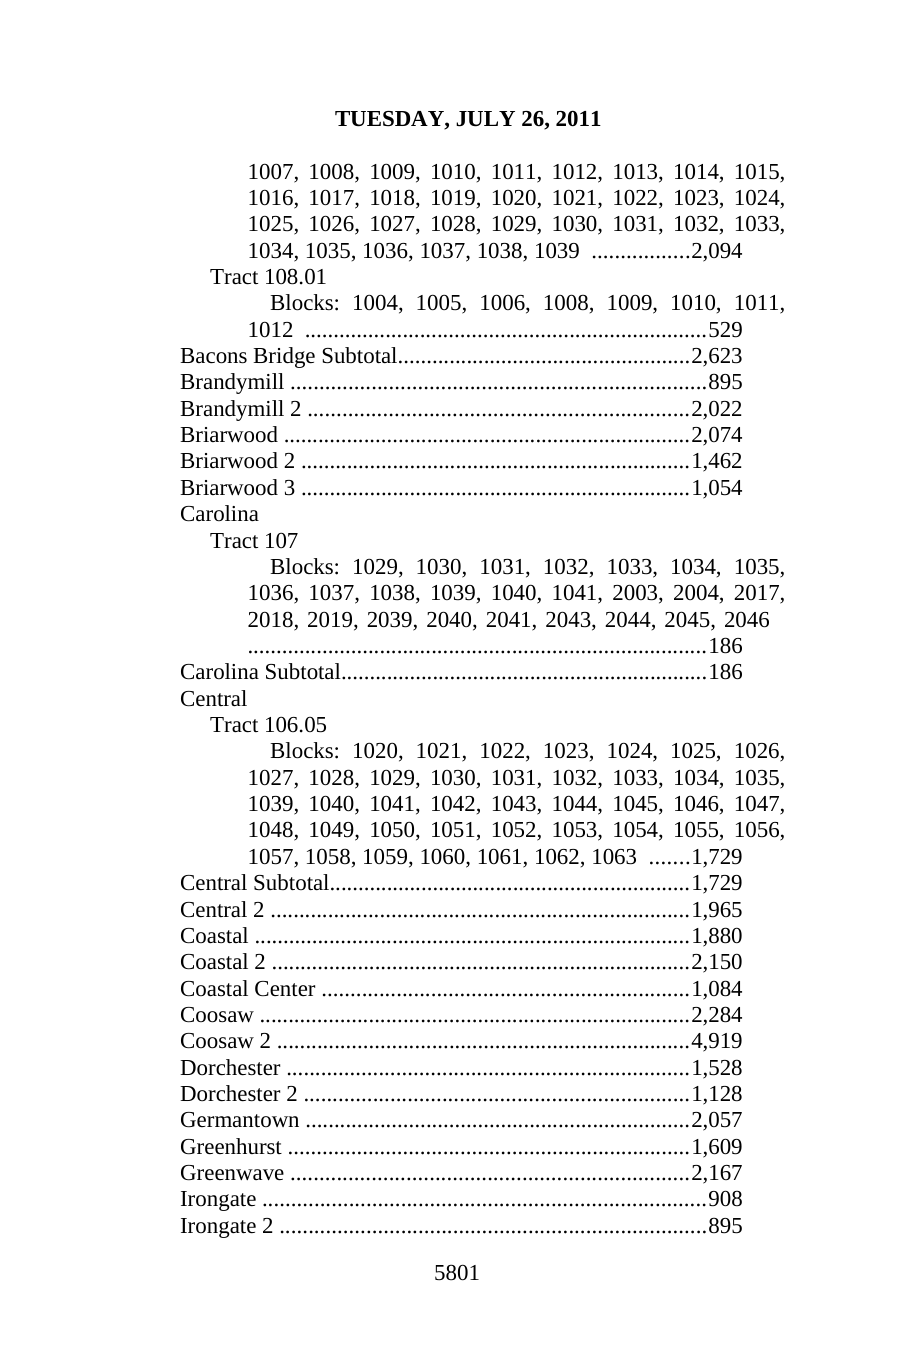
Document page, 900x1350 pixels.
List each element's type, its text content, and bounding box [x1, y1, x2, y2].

text Tract 106.05 [187, 711, 786, 737]
text Dorchester 2 1,128 [157, 1080, 786, 1106]
text Central [157, 685, 786, 711]
text Brandymill 895 [157, 368, 786, 395]
text Irongate 908 [157, 1186, 786, 1212]
text Carolina [157, 500, 786, 527]
text Central Subtotal 1,729 [157, 869, 786, 896]
text Irongate 2 895 [157, 1212, 786, 1238]
text Blocks: 1029, 1030, 1031, 1032, 1033, 1034, 1035, 1036, 1037, 1038, 1039, 1040, 1041, 2003, 2004, 2017, 2018, 2019, 2039, 2040, 2041, 2043, 2044, 2045, 2046 186 [247, 553, 786, 658]
text Blocks: 1004, 1005, 1006, 1008, 1009, 1010, 1011, 1012 529 [247, 289, 786, 342]
text Carolina Subtotal 186 [157, 658, 786, 685]
text Tract 108.01 [187, 263, 786, 289]
text Coastal 2 2,150 [157, 948, 786, 975]
text Coosaw 2 4,919 [157, 1027, 786, 1054]
text Blocks: 1020, 1021, 1022, 1023, 1024, 1025, 1026, 1027, 1028, 1029, 1030, 1031, 1032, 1033, 1034, 1035, 1039, 1040, 1041, 1042, 1043, 1044, 1045, 1046, 1047, 1048, 1049, 1050, 1051, 1052, 1053, 1054, 1055, 1056, 1057, 1058, 1059, 1060, 1061, 1062, 1063 1,729 [247, 737, 786, 869]
text Central 2 1,965 [157, 896, 786, 922]
text Germantown 2,057 [157, 1106, 786, 1133]
text Dorchester 1,528 [157, 1054, 786, 1080]
text Coastal Center 1,084 [157, 975, 786, 1001]
text Briarwood 2 1,462 [157, 448, 786, 474]
text Tract 107 [187, 527, 786, 553]
text Bacons Bridge Subtotal 2,623 [157, 342, 786, 368]
text Coosaw 2,284 [157, 1001, 786, 1027]
text Briarwood 2,074 [157, 421, 786, 448]
text Briarwood 3 1,054 [157, 474, 786, 500]
text Brandymill 2 2,022 [157, 395, 786, 421]
text Greenwave 2,167 [157, 1159, 786, 1186]
text Coastal 1,880 [157, 922, 786, 948]
text Greenhurst 1,609 [157, 1133, 786, 1159]
